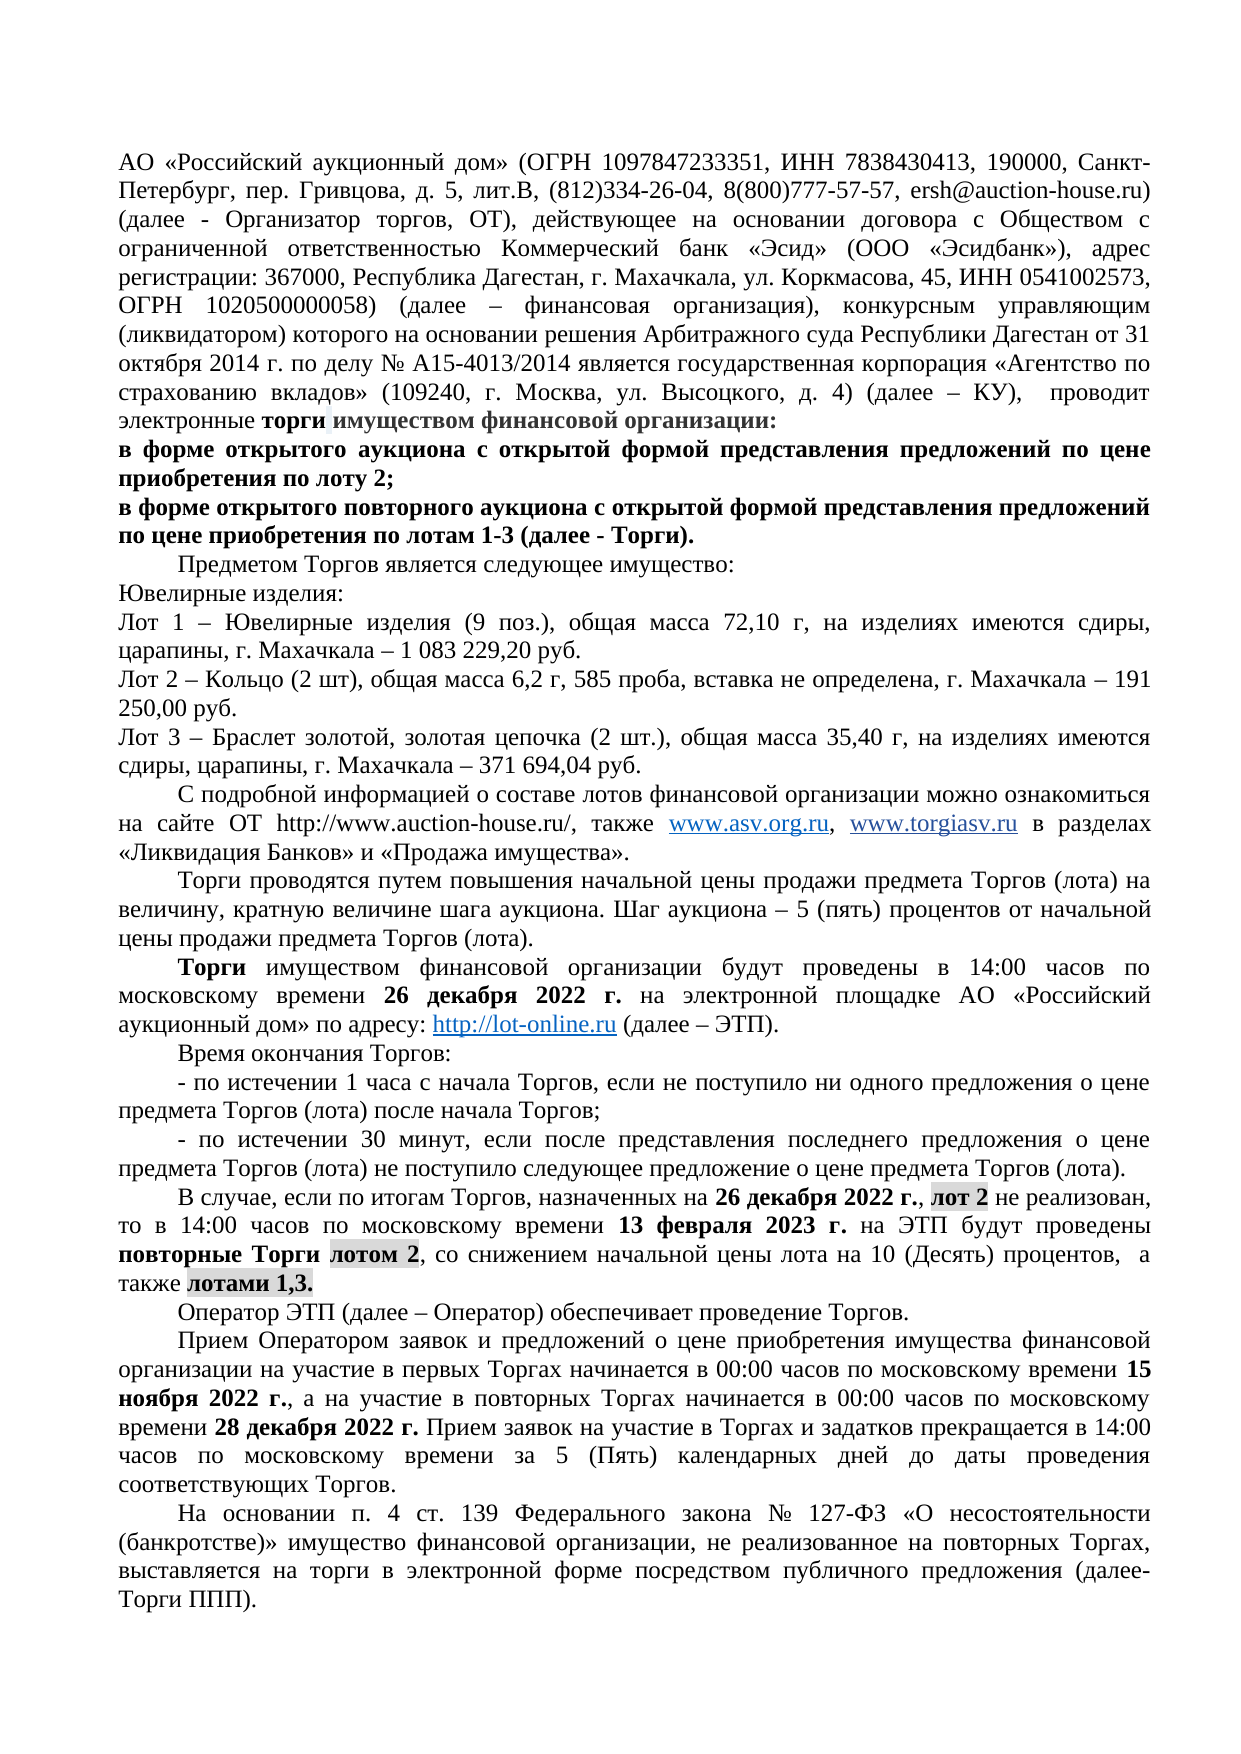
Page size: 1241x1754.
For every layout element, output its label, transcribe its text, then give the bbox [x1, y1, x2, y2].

text Время окончания Торгов: [118, 1038, 1151, 1067]
text Оператор ЭТП (далее – Оператор) обеспечивает проведение Торгов. [118, 1297, 1151, 1326]
text Лот 1 – Ювелирные изделия (9 поз.), общая масса 72,10 г, на изделиях имеются сдиры, царапины, г. Махачкала – 1 083 229,20 руб. [118, 607, 1151, 664]
text Предметом Торгов является следующее имущество: [118, 549, 1151, 578]
text в форме открытого повторного аукциона с открытой формой представления предложений по цене приобретения по лотам 1-3 (далее - Торги). [118, 492, 1151, 549]
text в форме открытого аукциона с открытой формой представления предложений по цене приобретения по лоту 2; [118, 434, 1151, 492]
text Прием Оператором заявок и предложений о цене приобретения имущества финансовой организации на участие в первых Торгах начинается в 00:00 часов по московскому времени 15 ноября 2022 г., а на участие в повторных Торгах начинается в 00:00 часов по московскому времени 28 декабря 2022 г. Прием заявок на участие в Торгах и задатков прекращается в 14:00 часов по московскому времени за 5 (Пять) календарных дней до даты проведения соответствующих Торгов. [118, 1326, 1151, 1498]
text - по истечении 30 минут, если после представления последнего предложения о цене предмета Торгов (лота) не поступило следующее предложение о цене предмета Торгов (лота). [118, 1124, 1151, 1182]
text Торги проводятся путем повышения начальной цены продажи предмета Торгов (лота) на величину, кратную величине шага аукциона. Шаг аукциона – 5 (пять) процентов от начальной цены продажи предмета Торгов (лота). [118, 866, 1151, 952]
text - по истечении 1 часа с начала Торгов, если не поступило ни одного предложения о цене предмета Торгов (лота) после начала Торгов; [118, 1067, 1151, 1124]
text Лот 3 – Браслет золотой, золотая цепочка (2 шт.), общая масса 35,40 г, на изделиях имеются сдиры, царапины, г. Махачкала – 371 694,04 руб. [118, 722, 1151, 779]
text С подробной информацией о составе лотов финансовой организации можно ознакомиться на сайте ОТ http://www.auction-house.ru/, также www.asv.org.ru, www.torgiasv.ru в разделах «Ликвидация Банков» и «Продажа имущества». [118, 779, 1151, 866]
text На основании п. 4 ст. 139 Федерального закона № 127-ФЗ «О несостоятельности (банкротстве)» имущество финансовой организации, не реализованное на повторных Торгах, выставляется на торги в электронной форме посредством публичного предложения (далее-Торги ППП). [118, 1498, 1151, 1613]
text Ювелирные изделия: [118, 578, 1151, 607]
text АО «Российский аукционный дом» (ОГРН 1097847233351, ИНН 7838430413, 190000, Санкт-Петербург, пер. Гривцова, д. 5, лит.В, (812)334-26-04, 8(800)777-57-57, ersh@auction-house.ru) (далее - Организатор торгов, ОТ), действующее на основании договора с Обществом с ограниченной ответственностью Коммерческий банк «Эсид» (ООО «Эсидбанк»), адрес регистрации: 367000, Республика Дагестан, г. Махачкала, ул. Коркмасова, 45, ИНН 0541002573, ОГРН 1020500000058) (далее – финансовая организация), конкурсным управляющим (ликвидатором) которого на основании решения Арбитражного суда Республики Дагестан от 31 октября 2014 г. по делу № А15-4013/2014 является государственная корпорация «Агентство по страхованию вкладов» (109240, г. Москва, ул. Высоцкого, д. 4) (далее – КУ), проводит электронные торги имуществом финансовой организации: [118, 147, 1151, 434]
text Лот 2 – Кольцо (2 шт), общая масса 6,2 г, 585 проба, вставка не определена, г. Махачкала – 191 250,00 руб. [118, 664, 1151, 722]
text В случае, если по итогам Торгов, назначенных на 26 декабря 2022 г., лот 2 не реализован, то в 14:00 часов по московскому времени 13 февраля 2023 г. на ЭТП будут проведены повторные Торги лотом 2, со снижением начальной цены лота на 10 (Десять) процентов, а также лотами 1,3. [118, 1182, 1151, 1297]
text Торги имуществом финансовой организации будут проведены в 14:00 часов по московскому времени 26 декабря 2022 г. на электронной площадке АО «Российский аукционный дом» по адресу: http://lot-online.ru (далее – ЭТП). [118, 952, 1151, 1038]
